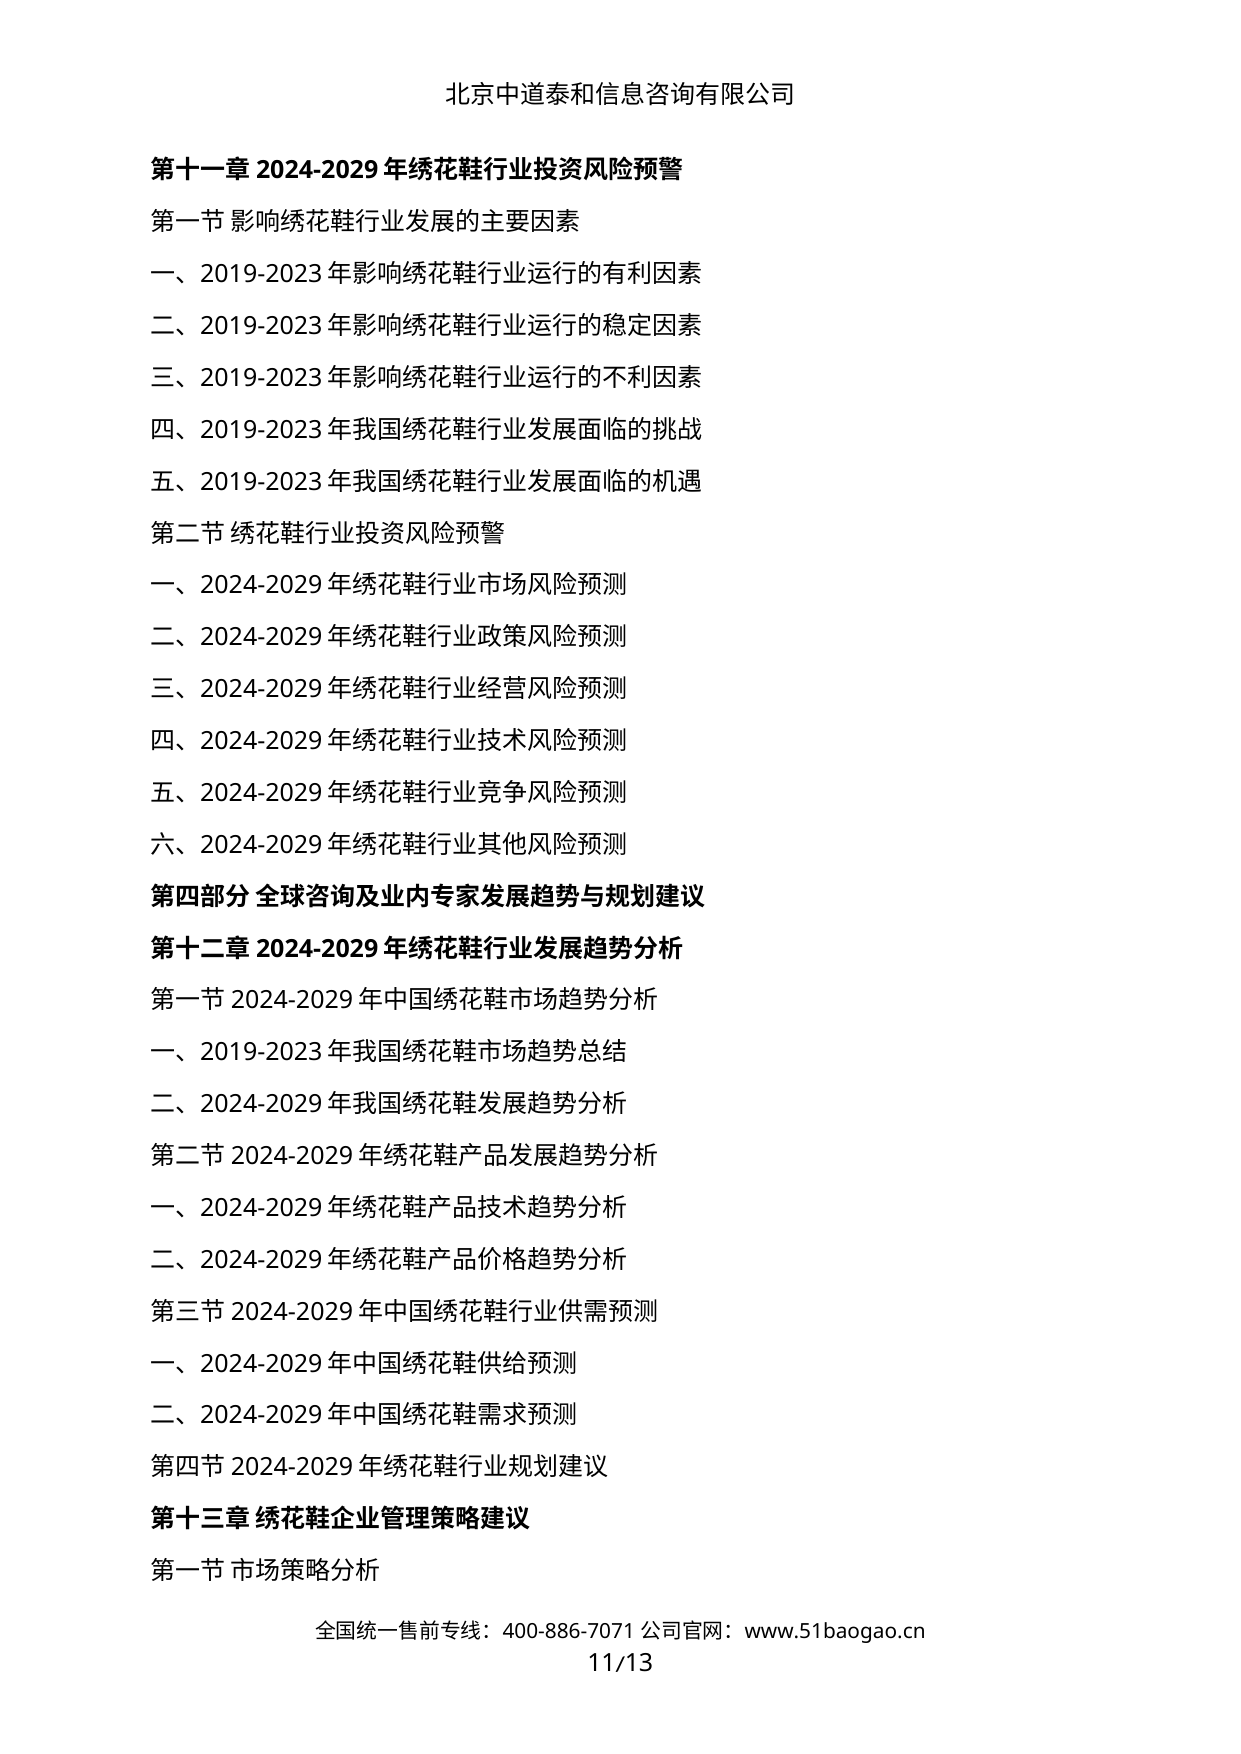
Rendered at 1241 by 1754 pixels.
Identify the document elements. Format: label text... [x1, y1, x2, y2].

text 第四节 2024-2029年绣花鞋行业规划建议 [150, 1447, 1090, 1483]
text 第一节 2024-2029年中国绣花鞋市场趋势分析 [150, 980, 1090, 1016]
text 二、2024-2029年我国绣花鞋发展趋势分析 [150, 1084, 1090, 1120]
text 一、2019-2023年我国绣花鞋市场趋势总结 [150, 1032, 1090, 1068]
text 二、2024-2029年中国绣花鞋需求预测 [150, 1395, 1090, 1431]
text 第一节 影响绣花鞋行业发展的主要因素 [150, 202, 1090, 238]
text 第十一章 2024-2029年绣花鞋行业投资风险预警 [150, 150, 1090, 186]
text 第三节 2024-2029年中国绣花鞋行业供需预测 [150, 1291, 1090, 1327]
text 三、2024-2029年绣花鞋行业经营风险预测 [150, 669, 1090, 705]
text 二、2019-2023年影响绣花鞋行业运行的稳定因素 [150, 306, 1090, 342]
text 一、2019-2023年影响绣花鞋行业运行的有利因素 [150, 254, 1090, 290]
text 五、2024-2029年绣花鞋行业竞争风险预测 [150, 772, 1090, 809]
text 二、2024-2029年绣花鞋行业政策风险预测 [150, 617, 1090, 653]
text 第二节 绣花鞋行业投资风险预警 [150, 513, 1090, 549]
text 第二节 2024-2029年绣花鞋产品发展趋势分析 [150, 1136, 1090, 1172]
text 一、2024-2029年绣花鞋产品技术趋势分析 [150, 1187, 1090, 1224]
text 第一节 市场策略分析 [150, 1551, 1090, 1587]
text 四、2024-2029年绣花鞋行业技术风险预测 [150, 721, 1090, 757]
text 第十三章 绣花鞋企业管理策略建议 [150, 1499, 1090, 1535]
text 四、2019-2023年我国绣花鞋行业发展面临的挑战 [150, 409, 1090, 446]
text 二、2024-2029年绣花鞋产品价格趋势分析 [150, 1239, 1090, 1276]
text 六、2024-2029年绣花鞋行业其他风险预测 [150, 824, 1090, 861]
text 一、2024-2029年绣花鞋行业市场风险预测 [150, 565, 1090, 601]
text 五、2019-2023年我国绣花鞋行业发展面临的机遇 [150, 461, 1090, 497]
text 三、2019-2023年影响绣花鞋行业运行的不利因素 [150, 357, 1090, 394]
text 第四部分 全球咨询及业内专家发展趋势与规划建议 [150, 876, 1090, 912]
text 第十二章 2024-2029年绣花鞋行业发展趋势分析 [150, 928, 1090, 964]
text 一、2024-2029年中国绣花鞋供给预测 [150, 1343, 1090, 1379]
